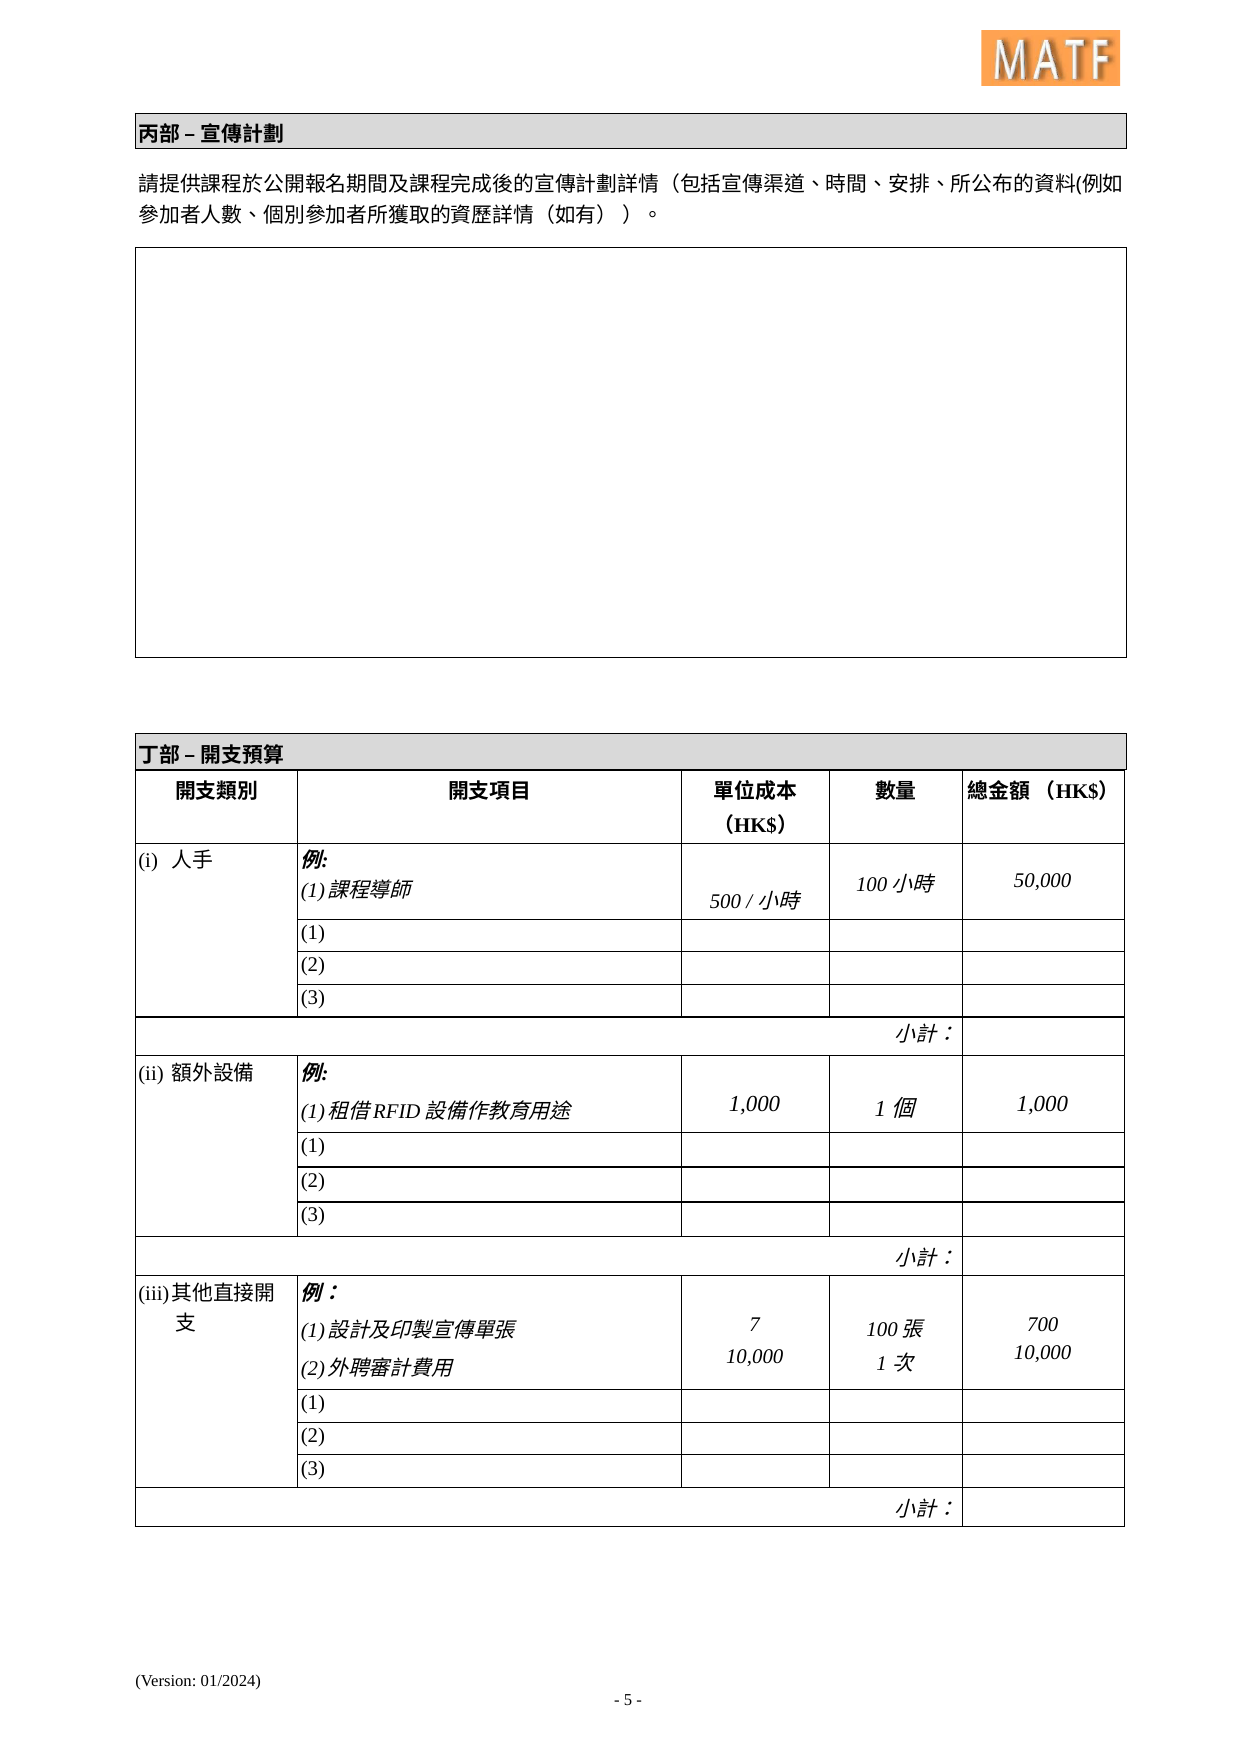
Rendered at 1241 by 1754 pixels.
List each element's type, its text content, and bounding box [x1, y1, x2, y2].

table_cell 小計： [136, 1018, 962, 1055]
table_header 開支項目 [298, 771, 681, 842]
table_cell [963, 1133, 1124, 1166]
table_cell [830, 1455, 962, 1487]
table_cell [963, 1237, 1124, 1275]
table_cell [682, 1423, 829, 1454]
table_cell [963, 952, 1124, 984]
table_cell 700 10,000 [963, 1276, 1124, 1389]
table_cell 1,000 [963, 1056, 1124, 1132]
table_cell [682, 1455, 829, 1487]
table_header 開支類別 [136, 771, 297, 842]
table_cell [963, 920, 1124, 951]
table_cell (2) [298, 1423, 681, 1454]
table_cell 500 / 小時 [682, 844, 829, 918]
table_cell [963, 1018, 1124, 1055]
table_cell [682, 1203, 829, 1236]
table_cell [682, 920, 829, 951]
table_cell [830, 1203, 962, 1236]
table_cell 100張 1 次 [830, 1276, 962, 1389]
table_cell [682, 1390, 829, 1422]
table_cell [682, 985, 829, 1016]
table_cell [830, 985, 962, 1016]
table_cell [136, 248, 1126, 657]
table_cell [963, 1455, 1124, 1487]
table_header 數量 [830, 771, 962, 842]
table_cell (3) [298, 985, 681, 1016]
table_cell 1,000 [682, 1056, 829, 1132]
table_cell [830, 952, 962, 984]
table_cell [963, 1423, 1124, 1454]
table_cell [830, 920, 962, 951]
table_cell (1) [298, 1390, 681, 1422]
table_cell (1) [298, 920, 681, 951]
table_cell 50,000 [963, 844, 1124, 918]
table_cell [963, 985, 1124, 1016]
table_cell (2) [298, 952, 681, 984]
table_header 總金額 （HK$） [963, 771, 1124, 842]
table_cell [963, 1168, 1124, 1201]
table_cell [682, 1133, 829, 1166]
table_cell [830, 1168, 962, 1201]
table_cell (2) [298, 1168, 681, 1201]
table_cell 請提供課程於公開報名期間及課程完成後的宣傳計劃詳情（包括宣傳渠道、時間、安排、所公布的資料(例如參加者人數、個別參加者所獲取的資歷詳情（如有） ）。 [135, 149, 1127, 247]
table_cell 額外設備 [136, 1056, 297, 1236]
table_cell 小計： [136, 1488, 962, 1526]
picture [981, 30, 1121, 86]
table_cell [963, 1390, 1124, 1422]
table_cell (1) [298, 1133, 681, 1166]
table_cell [830, 1390, 962, 1422]
table_cell 7 10,000 [682, 1276, 829, 1389]
table_header 丁部 – 開支預算 [136, 734, 1126, 769]
table_header 丙部 – 宣傳計劃 [136, 114, 1126, 148]
table_cell 其他直接開支 [136, 1276, 297, 1487]
table_cell [830, 1423, 962, 1454]
table_cell 小計： [136, 1237, 962, 1275]
table_cell 例: 租借RFID設備作教育用途 [298, 1056, 681, 1132]
table_cell (3) [298, 1455, 681, 1487]
table_cell [682, 952, 829, 984]
table_header 單位成本 （HK$） [682, 771, 829, 842]
table_cell [830, 1133, 962, 1166]
table_cell [963, 1488, 1124, 1526]
table_cell [963, 1203, 1124, 1236]
table_cell 人手 [136, 844, 297, 1016]
table_cell (3) [298, 1203, 681, 1236]
table_cell 100小時 [830, 844, 962, 918]
table_cell [682, 1168, 829, 1201]
table_cell 1 個 [830, 1056, 962, 1132]
table_cell 例： 設計及印製宣傳單張 外聘審計費用 [298, 1276, 681, 1389]
table_cell 例: 課程導師 [298, 844, 681, 918]
